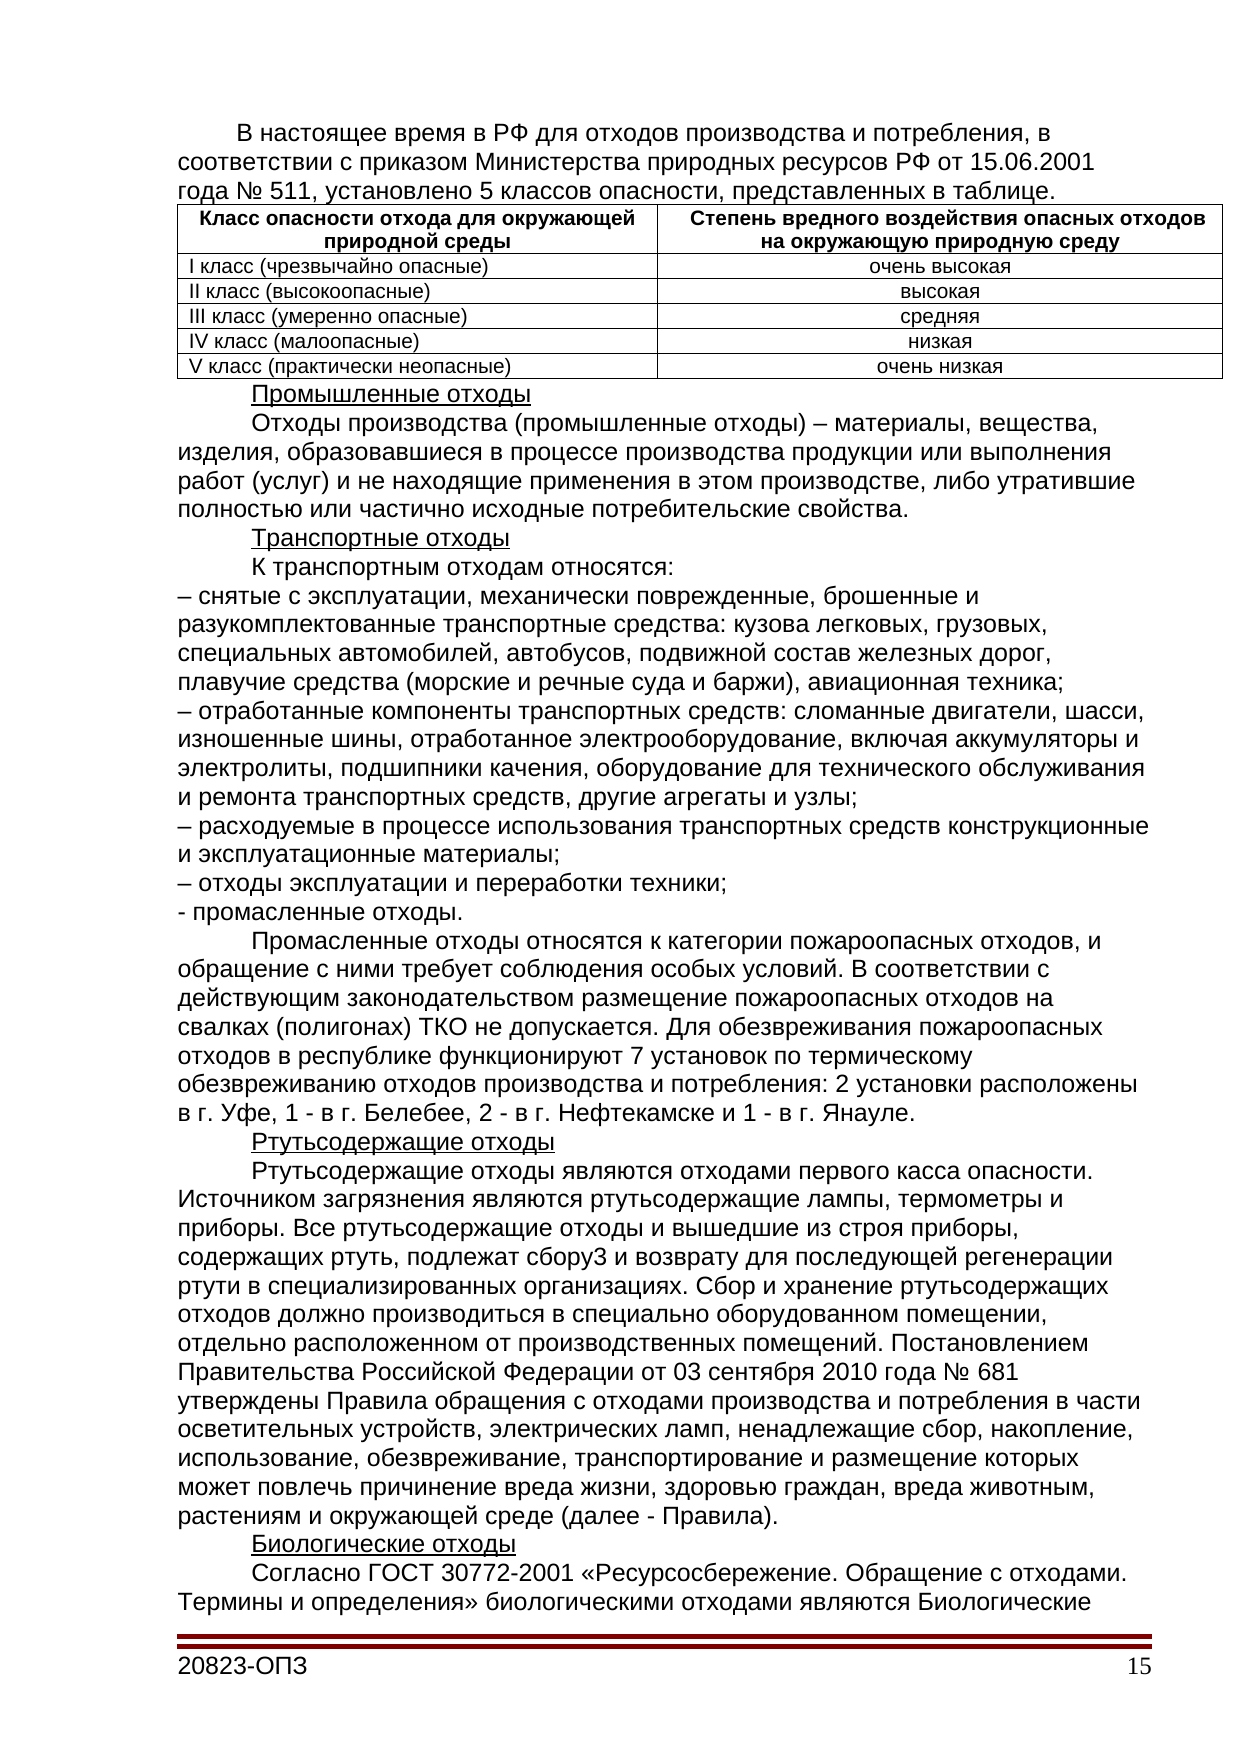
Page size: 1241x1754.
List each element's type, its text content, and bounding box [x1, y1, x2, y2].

table_cell I класс (чрезвычайно опасные) [178, 254, 657, 278]
text Ртутьсодержащие отходы [177, 1127, 1152, 1156]
text Биологические отходы [177, 1529, 1152, 1558]
text – расходуемые в процессе использования транспортных средств конструкционные и эксплуатационные материалы; [177, 811, 1152, 868]
text – отработанные компоненты транспортных средств: сломанные двигатели, шасси, изношенные шины, отработанное электрооборудование, включая аккумуляторы и электролиты, подшипники качения, оборудование для технического обслуживания и ремонта транспортных средств, другие агрегаты и узлы; [177, 696, 1152, 811]
table_cell V класс (практически неопасные) [178, 354, 657, 378]
text В настоящее время в РФ для отходов производства и потребления, в соответствии с приказом Министерства природных ресурсов РФ от 15.06.2001 года № 511, установлено 5 классов опасности, представленных в таблице. [177, 118, 1152, 204]
table_cell IV класс (малоопасные) [178, 329, 657, 353]
table_cell II класс (высокоопасные) [178, 279, 657, 303]
table_cell средняя [658, 304, 1222, 328]
table_cell III класс (умеренно опасные) [178, 304, 657, 328]
table_cell высокая [658, 279, 1222, 303]
table_cell очень низкая [658, 354, 1222, 378]
text Промасленные отходы относятся к категории пожароопасных отходов, и обращение с ними требует соблюдения особых условий. В соответствии с действующим законодательством размещение пожароопасных отходов на свалках (полигонах) ТКО не допускается. Для обезвреживания пожароопасных отходов в республике функционируют 7 установок по термическому обезвреживанию отходов производства и потребления: 2 установки расположены в г. Уфе, 1 - в г. Белебее, 2 - в г. Нефтекамске и 1 - в г. Янауле. [177, 926, 1152, 1127]
table_header Класс опасности отхода для окружающей природной среды [178, 205, 657, 253]
table_header Степень вредного воздействия опасных отходов на окружающую природную среду [658, 205, 1222, 253]
text Промышленные отходы [177, 379, 1152, 408]
text Отходы производства (промышленные отходы) – материалы, вещества, изделия, образовавшиеся в процессе производства продукции или выполнения работ (услуг) и не находящие применения в этом производстве, либо утратившие полностью или частично исходные потребительские свойства. [177, 408, 1152, 523]
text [177, 1558, 1152, 1616]
text К транспортным отходам относятся: [177, 552, 1152, 581]
text – отходы эксплуатации и переработки техники; [177, 868, 1152, 897]
text Транспортные отходы [177, 523, 1152, 552]
text Ртутьсодержащие отходы являются отходами первого касса опасности. Источником загрязнения являются ртутьсодержащие лампы, термометры и приборы. Все ртутьсодержащие отходы и вышедшие из строя приборы, содержащих ртуть, подлежат сбору3 и возврату для последующей регенерации ртути в специализированных организациях. Сбор и хранение ртутьсодержащих отходов должно производиться в специально оборудованном помещении, отдельно расположенном от производственных помещений. Постановлением Правительства Российской Федерации от 03 сентября 2010 года № 681 утверждены Правила обращения с отходами производства и потребления в части осветительных устройств, электрических ламп, ненадлежащие сбор, накопление, использование, обезвреживание, транспортирование и размещение которых может повлечь причинение вреда жизни, здоровью граждан, вреда животным, растениям и окружающей среде (далее - Правила). [177, 1156, 1152, 1529]
table_cell низкая [658, 329, 1222, 353]
text – снятые с эксплуатации, механически поврежденные, брошенные и разукомплектованные транспортные средства: кузова легковых, грузовых, специальных автомобилей, автобусов, подвижной состав железных дорог, плавучие средства (морские и речные суда и баржи), авиационная техника; [177, 581, 1152, 696]
text - промасленные отходы. [177, 897, 1152, 926]
table_cell очень высокая [658, 254, 1222, 278]
